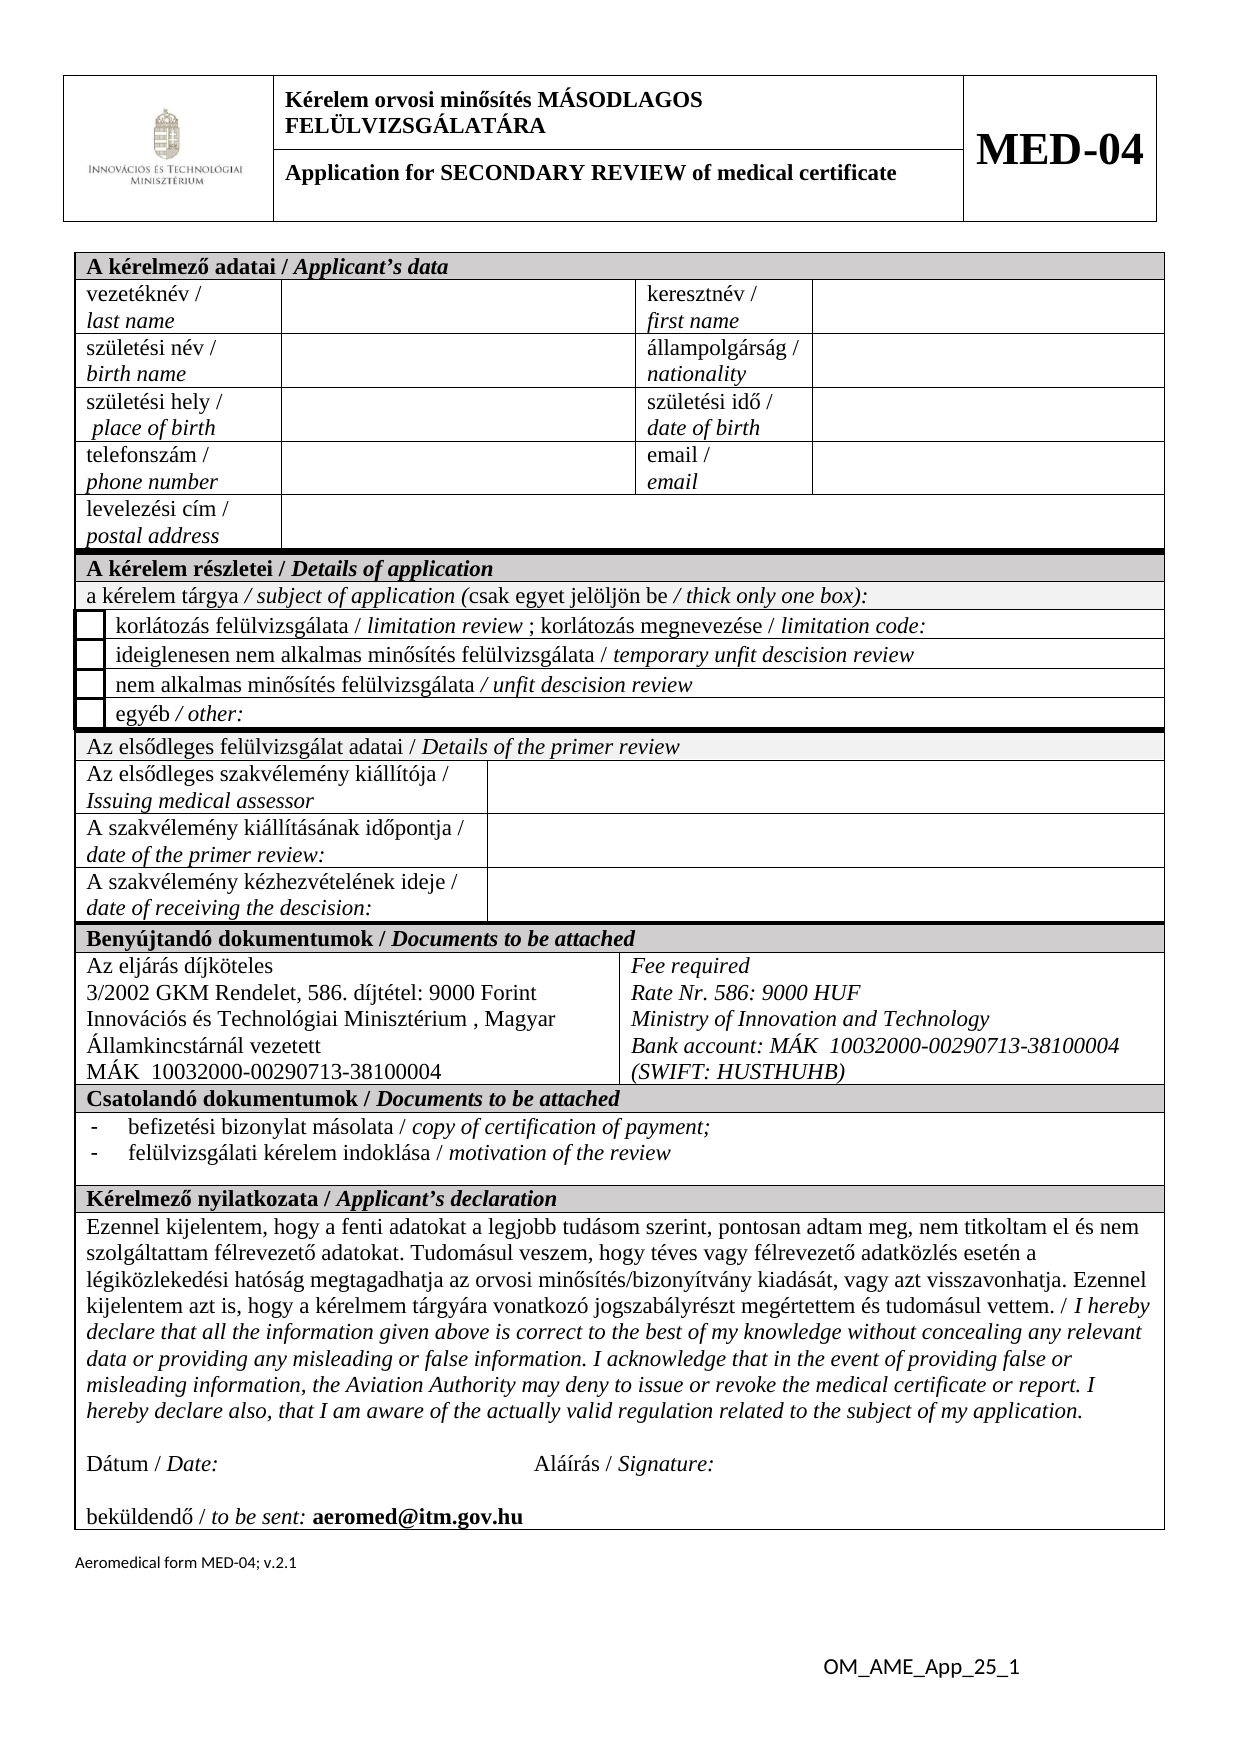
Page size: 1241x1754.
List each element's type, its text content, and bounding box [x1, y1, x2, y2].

table_cell telefonszám / phone number [76, 442, 281, 494]
table_cell [282, 442, 635, 494]
table_cell [282, 334, 635, 387]
table_cell befizetési bizonylat másolata / copy of certification of payment; felülvizsgálati kérelem indoklása / motivation of the review [76, 1113, 1164, 1184]
table_cell vezetéknév / last name [76, 280, 281, 333]
text Aeromedical form MED-04; v.2.1 [75, 1530, 1165, 1572]
table_cell [813, 334, 1164, 387]
table_header MED-04 [964, 76, 1156, 221]
table_header A kérelmező adatai / Applicant’s data [76, 253, 1164, 279]
table_cell A szakvélemény kiállításának időpontja / date of the primer review: [76, 814, 487, 867]
table_cell A szakvélemény kézhezvételének ideje / date of receiving the descision: [76, 868, 487, 921]
table_cell Ezennel kijelentem, hogy a fenti adatokat a legjobb tudásom szerint, pontosan adtam meg, nem titkoltam el és nem szolgáltattam félrevezető adatokat. Tudomásul veszem, hogy téves vagy félrevezető adatközlés esetén a légiközlekedési hatóság megtagadhatja az orvosi minősítés/bizonyítvány kiadását, vagy azt visszavonhatja. Ezennel kijelentem azt is, hogy a kérelmem tárgyára vonatkozó jogszabályrészt megértettem és tudomásul vettem. / I hereby declare that all the information given above is correct to the best of my knowledge without concealing any relevant data or providing any misleading or false information. I acknowledge that in the event of providing false or misleading information, the Aviation Authority may deny to issue or revoke the medical certificate or report. I hereby declare also, that I am aware of the actually valid regulation related to the subject of my application. Dátum / Date: Aláírás / Signature: beküldendő / to be sent: aeromed@itm.gov.hu [76, 1213, 1164, 1529]
table_cell [282, 280, 635, 333]
table_cell nem alkalmas minősítés felülvizsgálata / unfit descision review [106, 669, 1164, 697]
table_cell [813, 388, 1164, 441]
table_cell [77, 700, 103, 727]
table_cell Kérelmező nyilatkozata / Applicant’s declaration [76, 1186, 1164, 1212]
table_cell [76, 549, 1164, 554]
table_cell [76, 728, 1164, 732]
table_cell levelezési cím / postal address [76, 495, 281, 548]
table_cell Application for SECONDARY REVIEW of medical certificate [274, 150, 963, 221]
table_cell Fee required Rate Nr. 586: 9000 HUF Ministry of Innovation and Technology Bank account: MÁK 10032000-00290713-38100004 (SWIFT: HUSTHUHB) [620, 953, 1164, 1084]
table_header [64, 76, 273, 221]
table_cell Csatolandó dokumentumok / Documents to be attached [76, 1085, 1164, 1112]
table_cell [488, 814, 1164, 867]
table_cell a kérelem tárgya / subject of application (csak egyet jelöljön be / thick only one box): [76, 582, 1164, 609]
table_cell születési név / birth name [76, 334, 281, 387]
table_cell Az eljárás díjköteles 3/2002 GKM Rendelet, 586. díjtétel: 9000 Forint Innovációs és Technológiai Minisztérium , Magyar Államkincstárnál vezetett MÁK 10032000-00290713-38100004 [76, 953, 619, 1084]
table_cell [282, 388, 635, 441]
table_cell [77, 671, 103, 697]
table_cell születési idő / date of birth [636, 388, 812, 441]
table_header Kérelem orvosi minősítés MÁSODLAGOS FELÜLVIZSGÁLATÁRA [274, 76, 963, 149]
table_cell egyéb / other: [106, 698, 1164, 727]
table_cell korlátozás felülvizsgálata / limitation review ; korlátozás megnevezése / limitation code: [106, 610, 1164, 638]
table_cell [488, 761, 1164, 813]
table_cell állampolgárság / nationality [636, 334, 812, 387]
table_cell [813, 280, 1164, 333]
table_cell [77, 641, 103, 668]
table_cell [488, 868, 1164, 921]
table_cell [282, 495, 1164, 548]
table_cell Az elsődleges szakvélemény kiállítója / Issuing medical assessor [76, 761, 487, 813]
table_cell születési hely / place of birth [76, 388, 281, 441]
table_cell email / email [636, 442, 812, 494]
table_cell A kérelem részletei / Details of application [76, 555, 1164, 581]
table_cell Az elsődleges felülvizsgálat adatai / Details of the primer review [76, 733, 1164, 759]
table_cell ideiglenesen nem alkalmas minősítés felülvizsgálata / temporary unfit descision review [106, 639, 1164, 668]
table_cell keresztnév / first name [636, 280, 812, 333]
table_cell [813, 442, 1164, 494]
table_cell [77, 612, 103, 638]
table_cell Benyújtandó dokumentumok / Documents to be attached [76, 925, 1164, 952]
